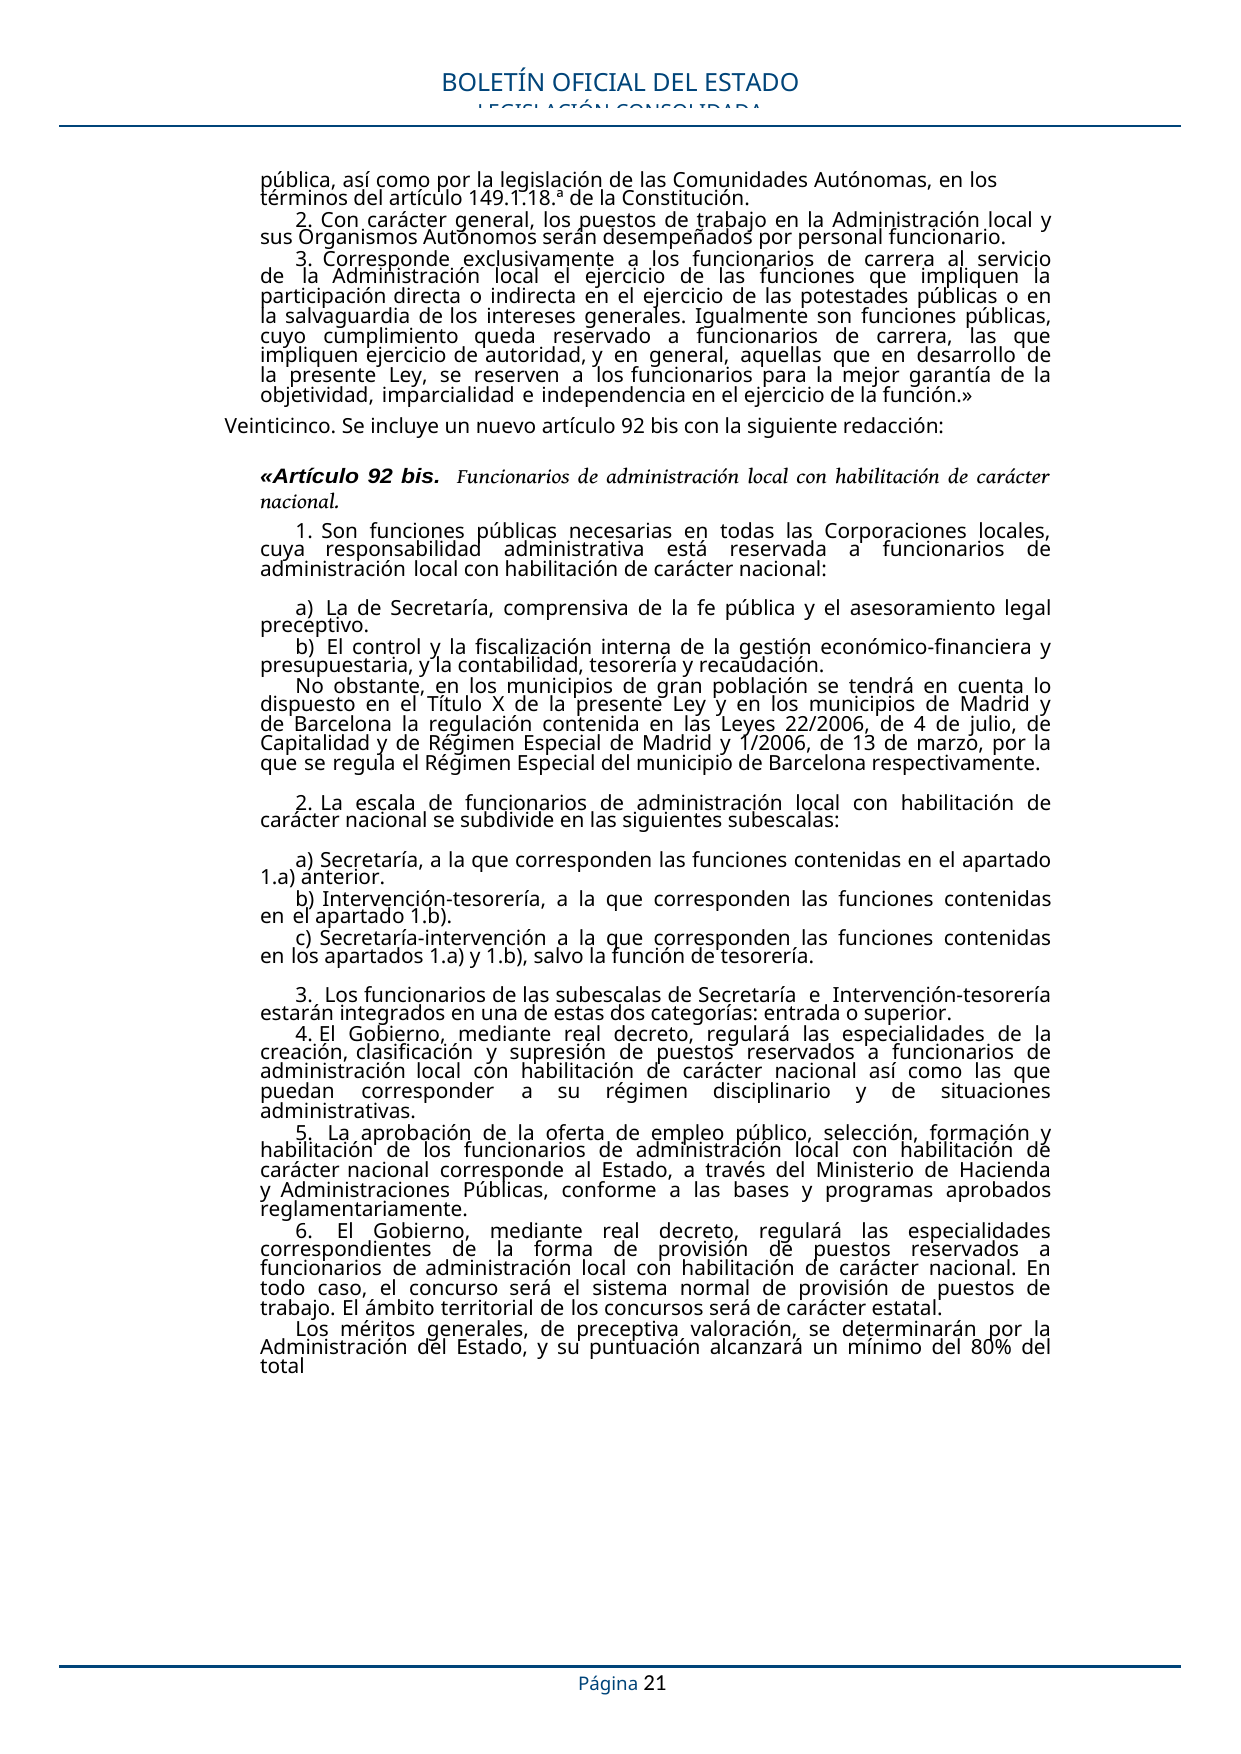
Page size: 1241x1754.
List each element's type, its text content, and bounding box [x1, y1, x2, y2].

list La aprobación de la oferta de empleo público, selección, formación y habilitación de los funcionarios de administración local con habilitación de carácter nacional corresponde al Estado, a través del Ministerio de Hacienda y Administraciones Públicas, conforme a las bases y programas aprobados reglamentariamente. [260, 1124, 1051, 1223]
list Con carácter general, los puestos de trabajo en la Administración local y sus Organismos Autónomos serán desempeñados por personal funcionario. [260, 212, 1051, 251]
list Corresponde exclusivamente a los funcionarios de carrera al servicio de la Administración local el ejercicio de las funciones que impliquen la participación directa o indirecta en el ejercicio de las potestades públicas o en la salvaguardia de los intereses generales. Igualmente son funciones públicas, cuyo cumplimiento queda reservado a funcionarios de carrera, las que impliquen ejercicio de autoridad, y en general, aquellas que en desarrollo de la presente Ley, se reserven a los funcionarios para la mejor garantía de la objetividad, imparcialidad e independencia en el ejercicio de la función.» [260, 251, 1051, 408]
list Los funcionarios de las subescalas de Secretaría e Intervención-tesorería estarán integrados en una de estas dos categorías: entrada o superior. [260, 987, 1051, 1026]
text Veinticinco. Se incluye un nuevo artículo 92 bis con la siguiente redacción: [224, 411, 1099, 440]
list El Gobierno, mediante real decreto, regulará las especialidades correspondientes de la forma de provisión de puestos reservados a funcionarios de administración local con habilitación de carácter nacional. En todo caso, el concurso será el sistema normal de provisión de puestos de trabajo. El ámbito territorial de los concursos será de carácter estatal. [260, 1223, 1051, 1321]
list La de Secretaría, comprensiva de la fe pública y el asesoramiento legal preceptivo. [260, 600, 1051, 639]
text «Artículo 92 bis. Funcionarios de administración local con habilitación de carácter nacional. [260, 464, 1127, 514]
list El Gobierno, mediante real decreto, regulará las especialidades de la creación, clasificación y supresión de puestos reservados a funcionarios de administración local con habilitación de carácter nacional así como las que puedan corresponder a su régimen disciplinario y de situaciones administrativas. [260, 1026, 1051, 1124]
text Los méritos generales, de preceptiva valoración, se determinarán por la Administración del Estado, y su puntuación alcanzará un mínimo del 80% del total [260, 1321, 1051, 1380]
list La escala de funcionarios de administración local con habilitación de carácter nacional se subdivide en las siguientes subescalas: [260, 794, 1051, 834]
text No obstante, en los municipios de gran población se tendrá en cuenta lo dispuesto en el Título X de la presente Ley y en los municipios de Madrid y de Barcelona la regulación contenida en las Leyes 22/2006, de 4 de julio, de Capitalidad y de Régimen Especial de Madrid y 1/2006, de 13 de marzo, por la que se regula el Régimen Especial del municipio de Barcelona respectivamente. [260, 678, 1051, 777]
text pública, así como por la legislación de las Comunidades Autónomas, en los términos del artículo 149.1.18.ª de la Constitución. [260, 172, 1076, 212]
list Secretaría-intervención a la que corresponden las funciones contenidas en los apartados 1.a) y 1.b), salvo la función de tesorería. [260, 930, 1051, 969]
list El control y la fiscalización interna de la gestión económico-financiera y presupuestaria, y la contabilidad, tesorería y recaudación. [260, 639, 1051, 678]
list Son funciones públicas necesarias en todas las Corporaciones locales, cuya responsabilidad administrativa está reservada a funcionarios de administración local con habilitación de carácter nacional: [260, 523, 1051, 582]
list Secretaría, a la que corresponden las funciones contenidas en el apartado 1.a) anterior. [260, 851, 1051, 891]
list Intervención-tesorería, a la que corresponden las funciones contenidas en el apartado 1.b). [260, 891, 1051, 930]
